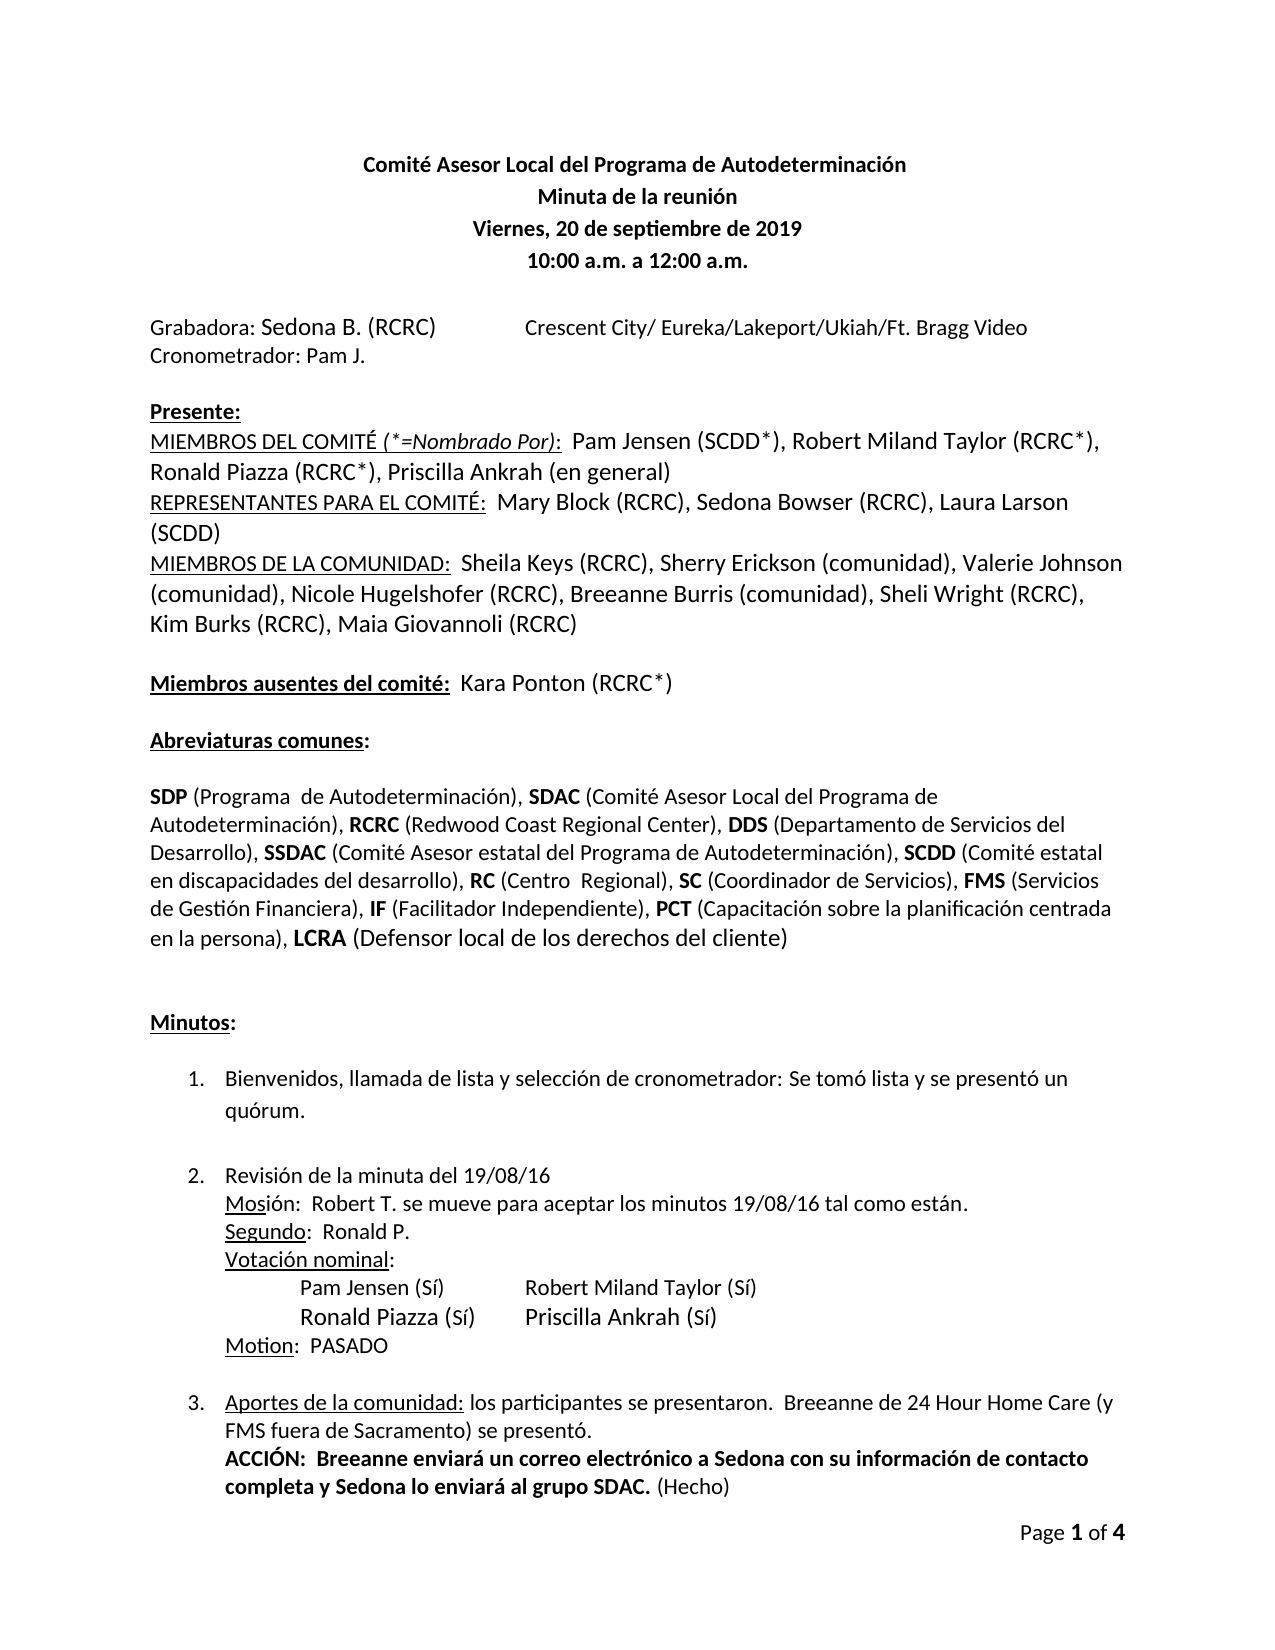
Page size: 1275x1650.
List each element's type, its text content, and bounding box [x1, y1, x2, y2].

list Revisión de la minuta del 19/08/16 [187, 1161, 1125, 1189]
text Comité Asesor Local del Programa de Autodeterminación Minuta de la reunión Viernes, 20 de septiembre de 2019 10:00 a.m. a 12:00 a.m. [150, 150, 1125, 274]
text REPRESENTANTES PARA EL COMITÉ: Mary Block (RCRC), Sedona Bowser (RCRC), Laura Larson (SCDD) [150, 487, 1125, 548]
text Abreviaturas comunes: [150, 726, 1125, 754]
text MIEMBROS DE LA COMUNIDAD: Sheila Keys (RCRC), Sherry Erickson (comunidad), Valerie Johnson (comunidad), Nicole Hugelshofer (RCRC), Breeanne Burris (comunidad), Sheli Wright (RCRC), Kim Burks (RCRC), Maia Giovannoli (RCRC) [150, 548, 1125, 639]
list Ronald Piazza (Sí) Priscilla Ankrah (Sí) [225, 1301, 1125, 1332]
text Grabadora: Sedona B. (RCRC) Crescent City/ Eureka/Lakeport/Ukiah/Ft. Bragg Video Cronometrador: Pam J. [150, 311, 1125, 369]
list Votación nominal: [225, 1245, 1125, 1273]
list Aportes de la comunidad: los participantes se presentaron. Breeanne de 24 Hour Home Care (y FMS fuera de Sacramento) se presentó. ACCIÓN: Breeanne enviará un correo electrónico a Sedona con su información de contacto completa y Sedona lo enviará al grupo SDAC. (Hecho) [187, 1388, 1125, 1500]
text Minutos: [150, 1008, 1125, 1036]
list Pam Jensen (Sí) Robert Miland Taylor (Sí) [225, 1273, 1125, 1301]
text SDP (Programa de Autodeterminación), SDAC (Comité Asesor Local del Programa de Autodeterminación), RCRC (Redwood Coast Regional Center), DDS (Departamento de Servicios del Desarrollo), SSDAC (Comité Asesor estatal del Programa de Autodeterminación), SCDD (Comité estatal en discapacidades del desarrollo), RC (Centro Regional), SC (Coordinador de Servicios), FMS (Servicios de Gestión Financiera), IF (Facilitador Independiente), PCT (Capacitación sobre la planificación centrada en la persona), LCRA (Defensor local de los derechos del cliente) [150, 782, 1125, 952]
text Presente: [150, 397, 1125, 426]
list Bienvenidos, llamada de lista y selección de cronometrador: Se tomó lista y se presentó un quórum. [187, 1064, 1125, 1125]
text MIEMBROS DEL COMITÉ (*=Nombrado Por): Pam Jensen (SCDD*), Robert Miland Taylor (RCRC*), Ronald Piazza (RCRC*), Priscilla Ankrah (en general) [150, 426, 1125, 487]
text Motion: PASADO [150, 1332, 1125, 1360]
list Segundo: Ronald P. [225, 1217, 1125, 1245]
list Mosión: Robert T. se mueve para aceptar los minutos 19/08/16 tal como están. [225, 1189, 1125, 1217]
text Miembros ausentes del comité: Kara Ponton (RCRC*) [150, 667, 1125, 698]
